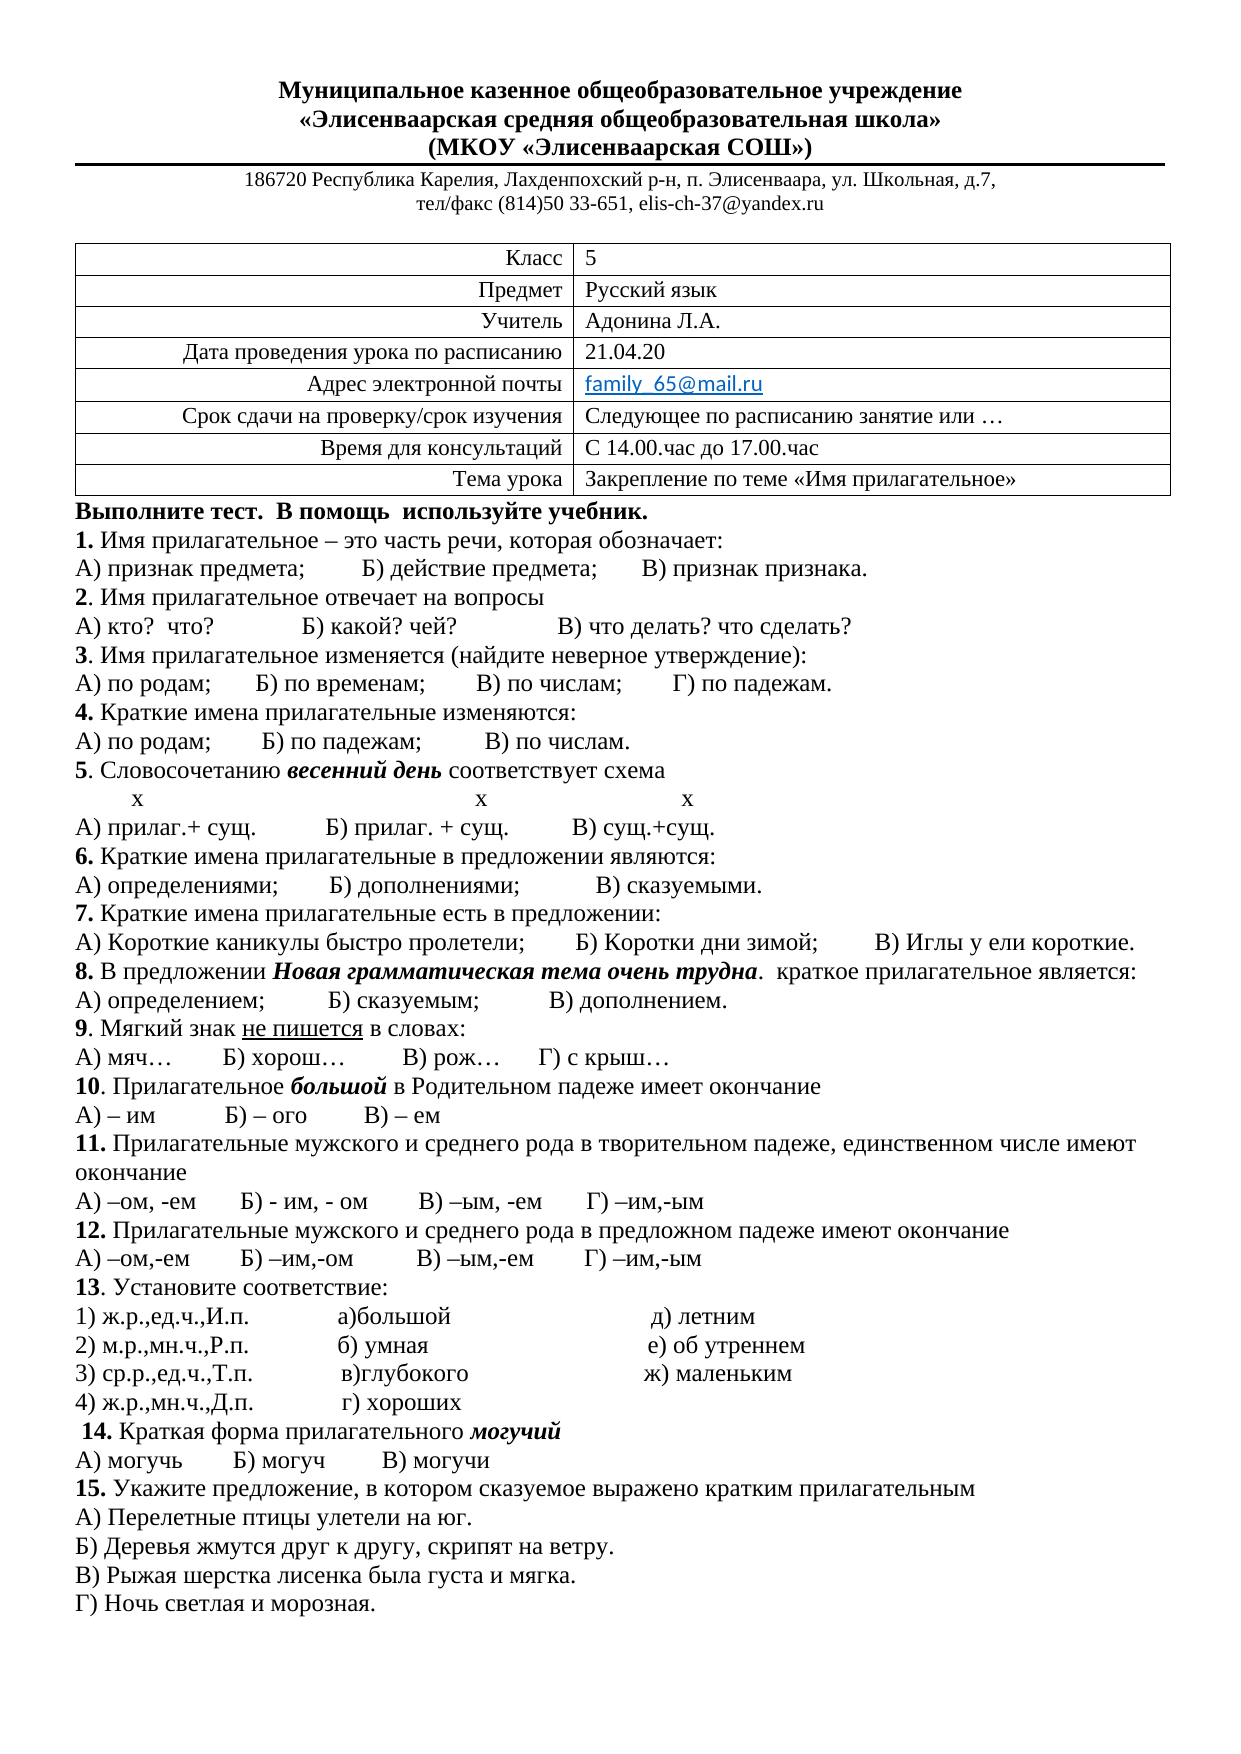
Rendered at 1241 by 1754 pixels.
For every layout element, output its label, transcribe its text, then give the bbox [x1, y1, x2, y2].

table_cell Предмет [76, 276, 573, 306]
table_cell 21.04.20 [574, 338, 1170, 368]
text 3) ср.р.,ед.ч.,Т.п. в)глубокого ж) маленьким [75, 1358, 1165, 1387]
text А) по родам; Б) по падежам; В) по числам. [75, 726, 1165, 755]
table_cell Адонина Л.А. [574, 307, 1170, 337]
table_header Класс [76, 244, 573, 274]
text 8. В предложении Новая грамматическая тема очень трудна. краткое прилагательное является: [75, 956, 1165, 985]
text А) Перелетные птицы улетели на юг. [75, 1502, 1165, 1531]
text 13. Установите соответствие: [75, 1272, 1165, 1301]
text А) прилаг.+ сущ. Б) прилаг. + сущ. В) сущ.+сущ. [75, 812, 1165, 841]
text 5. Словосочетанию весенний день соответствует схема [75, 755, 1165, 783]
text 2) м.р.,мн.ч.,Р.п. б) умная е) об утреннем [75, 1330, 1165, 1358]
text 12. Прилагательные мужского и среднего рода в предложном падеже имеют окончание [75, 1215, 1165, 1243]
table_cell Адрес электронной почты [76, 369, 573, 401]
text 1. Имя прилагательное – это часть речи, которая обозначает: [75, 525, 1165, 553]
text В) Рыжая шерстка лисенка была густа и мягка. [75, 1560, 1165, 1588]
text А) –ом,-ем Б) –им,-ом В) –ым,-ем Г) –им,-ым [75, 1243, 1165, 1272]
text 4) ж.р.,мн.ч.,Д.п. г) хороших [75, 1387, 1165, 1416]
table_cell Дата проведения урока по расписанию [76, 338, 573, 368]
text тел/факс (814)50 33-651, elis-ch-37@yandex.ru [75, 191, 1165, 214]
text 186720 Республика Карелия, Лахденпохский р-н, п. Элисенваара, ул. Школьная, д.7, [75, 166, 1165, 191]
text 2. Имя прилагательное отвечает на вопросы [75, 582, 1165, 611]
text А) могучь Б) могуч В) могучи [75, 1445, 1165, 1473]
table_cell family_65@mail.ru [574, 369, 1170, 401]
text Выполните тест. В помощь используйте учебник. [75, 496, 1165, 525]
text А) кто? что? Б) какой? чей? В) что делать? что сделать? [75, 611, 1165, 640]
text 4. Краткие имена прилагательные изменяются: [75, 697, 1165, 726]
text 1) ж.р.,ед.ч.,И.п. а)большой д) летним [75, 1301, 1165, 1330]
table_cell Срок сдачи на проверку/срок изучения [76, 402, 573, 432]
text «Элисенваарская средняя общеобразовательная школа» [75, 104, 1165, 132]
text 6. Краткие имена прилагательные в предложении являются: [75, 841, 1165, 870]
table_cell Время для консультаций [76, 434, 573, 464]
table_cell Тема урока [76, 465, 573, 495]
text А) признак предмета; Б) действие предмета; В) признак признака. [75, 553, 1165, 582]
table_header 5 [574, 244, 1170, 274]
table_cell Закрепление по теме «Имя прилагательное» [574, 465, 1170, 495]
table_cell Следующее по расписанию занятие или … [574, 402, 1170, 432]
text 11. Прилагательные мужского и среднего рода в творительном падеже, единственном числе имеют окончание [75, 1128, 1165, 1186]
table_cell С 14.00.час до 17.00.час [574, 434, 1170, 464]
text А) определениями; Б) дополнениями; В) сказуемыми. [75, 870, 1165, 898]
text х х х [75, 783, 1165, 812]
table_cell Русский язык [574, 276, 1170, 306]
text Б) Деревья жмутся друг к другу, скрипят на ветру. [75, 1531, 1165, 1560]
text 7. Краткие имена прилагательные есть в предложении: [75, 898, 1165, 927]
table_cell Учитель [76, 307, 573, 337]
text А) Короткие каникулы быстро пролетели; Б) Коротки дни зимой; В) Иглы у ели короткие. [75, 927, 1165, 956]
text Муниципальное казенное общеобразовательное учреждение [75, 75, 1165, 104]
text А) по родам; Б) по временам; В) по числам; Г) по падежам. [75, 668, 1165, 697]
text Г) Ночь светлая и морозная. [75, 1588, 1165, 1617]
text А) определением; Б) сказуемым; В) дополнением. [75, 985, 1165, 1013]
text 3. Имя прилагательное изменяется (найдите неверное утверждение): [75, 640, 1165, 668]
text 14. Краткая форма прилагательного могучий [75, 1416, 1165, 1445]
text 15. Укажите предложение, в котором сказуемое выражено кратким прилагательным [75, 1473, 1165, 1502]
text (МКОУ «Элисенваарская СОШ») [75, 132, 1165, 163]
text А) мяч… Б) хорош… В) рож… Г) с крыш… [75, 1042, 1165, 1071]
text А) –ом, -ем Б) - им, - ом В) –ым, -ем Г) –им,-ым [75, 1186, 1165, 1215]
text 9. Мягкий знак не пишется в словах: [75, 1013, 1165, 1042]
text А) – им Б) – ого В) – ем [75, 1100, 1165, 1128]
text 10. Прилагательное большой в Родительном падеже имеет окончание [75, 1071, 1165, 1100]
